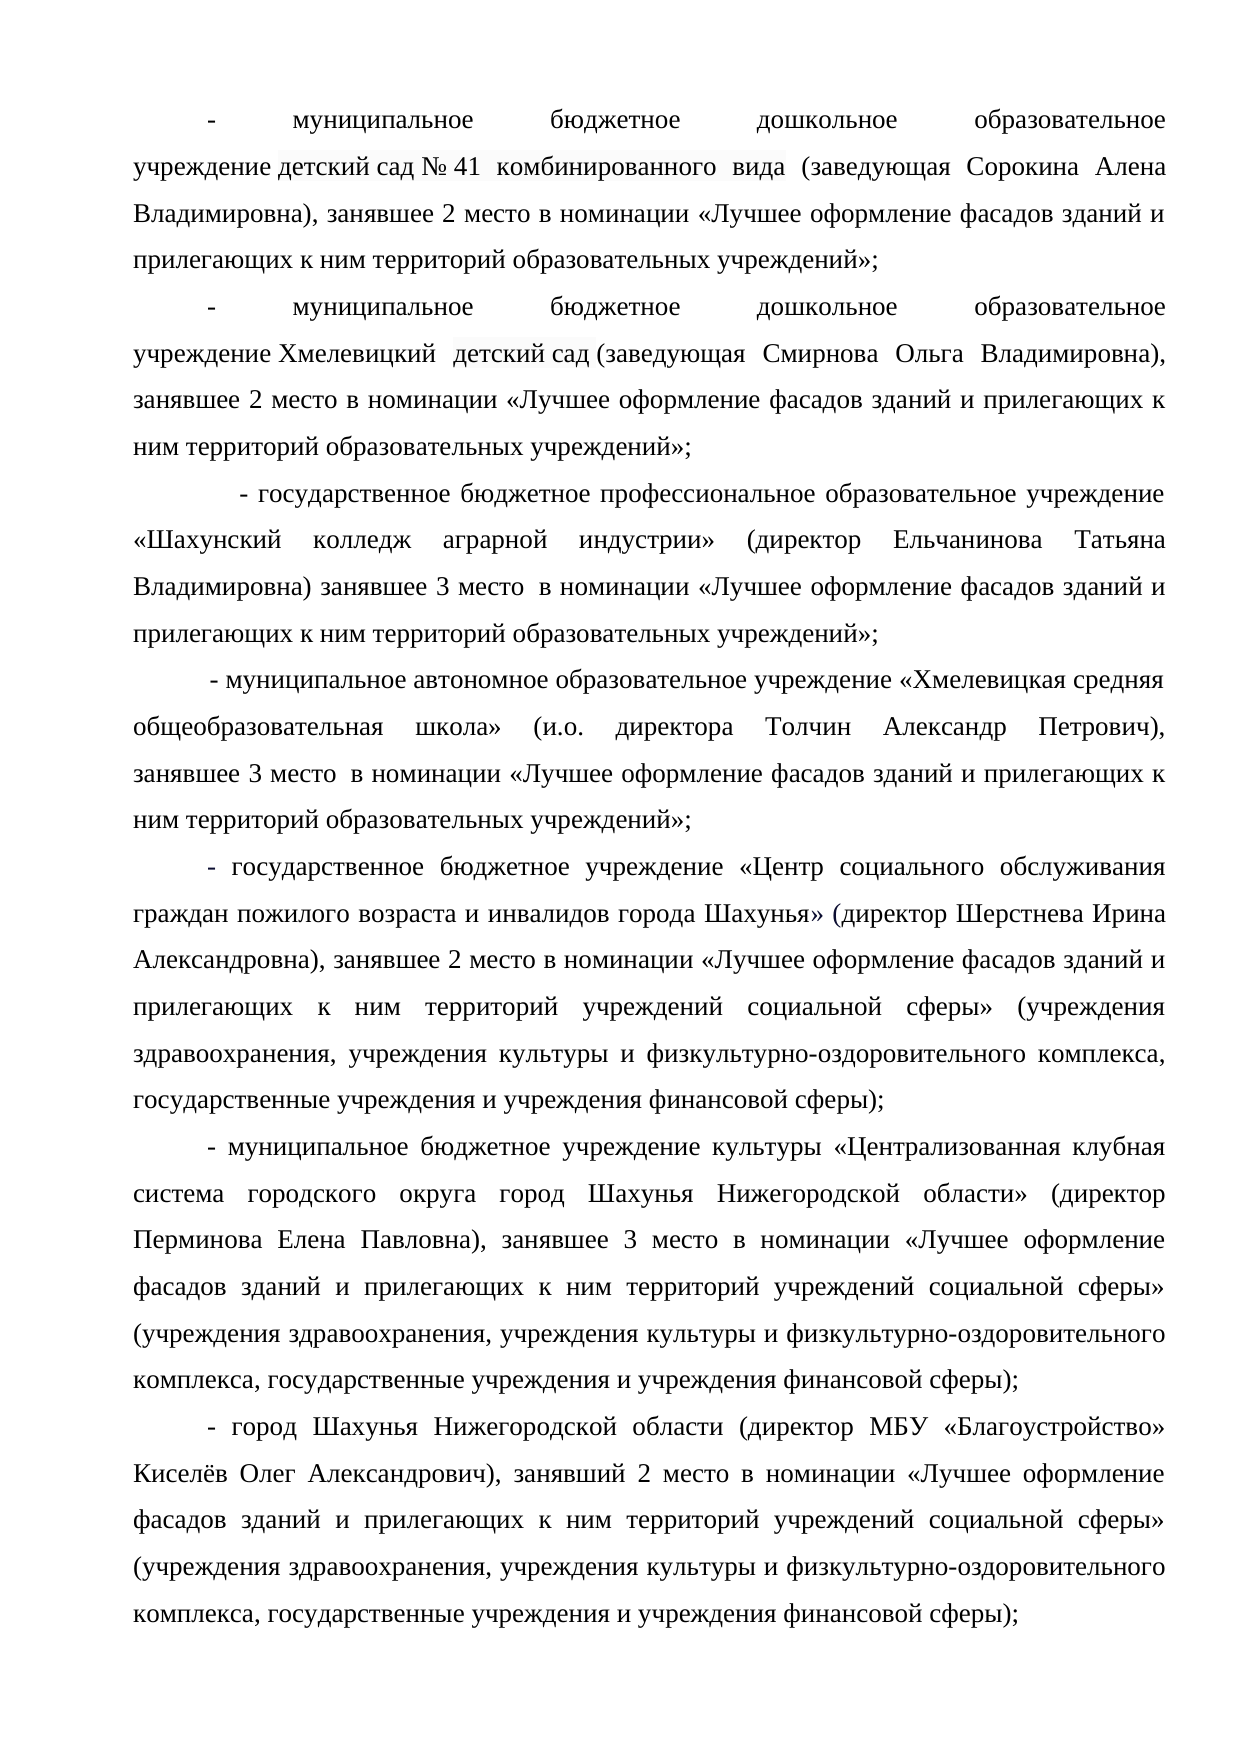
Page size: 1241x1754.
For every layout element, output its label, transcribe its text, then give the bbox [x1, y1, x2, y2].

text - государственное бюджетное профессиональное образовательное учреждение «Шахунский колледж аграрной индустрии» (директор Ельчанинова Татьяна Владимировна) занявшее 3 место в номинации «Лучшее оформление фасадов зданий и прилегающих к ним территорий образовательных учреждений»; [133, 477, 1167, 648]
text - муниципальное бюджетное учреждение культуры «Централизованная клубная система городского округа город Шахунья Нижегородской области» (директор Перминова Елена Павловна), занявшее 3 место в номинации «Лучшее оформление фасадов зданий и прилегающих к ним территорий учреждений социальной сферы» (учреждения здравоохранения, учреждения культуры и физкультурно-оздоровительного комплекса, государственные учреждения и учреждения финансовой сферы); [133, 1130, 1167, 1394]
text - муниципальное автономное образовательное учреждение «Хмелевицкая средняя общеобразовательная школа» (и.о. директора Толчин Александр Петрович), занявшее 3 место в номинации «Лучшее оформление фасадов зданий и прилегающих к ним территорий образовательных учреждений»; [133, 663, 1167, 834]
text - государственное бюджетное учреждение «Центр социального обслуживания граждан пожилого возраста и инвалидов города Шахунья» (директор Шерстнева Ирина Александровна), занявшее 2 место в номинации «Лучшее оформление фасадов зданий и прилегающих к ним территорий учреждений социальной сферы» (учреждения здравоохранения, учреждения культуры и физкультурно-оздоровительного комплекса, государственные учреждения и учреждения финансовой сферы); [133, 850, 1167, 1114]
text - муниципальное бюджетное дошкольное образовательное учреждение Хмелевицкий детский сад (заведующая Смирнова Ольга Владимировна), занявшее 2 место в номинации «Лучшее оформление фасадов зданий и прилегающих к ним территорий образовательных учреждений»; [133, 290, 1167, 461]
text - муниципальное бюджетное дошкольное образовательное учреждение детский сад № 41 комбинированного вида (заведующая Сорокина Алена Владимировна), занявшее 2 место в номинации «Лучшее оформление фасадов зданий и прилегающих к ним территорий образовательных учреждений»; [133, 103, 1167, 274]
text - город Шахунья Нижегородской области (директор МБУ «Благоустройство» Киселёв Олег Александрович), занявший 2 место в номинации «Лучшее оформление фасадов зданий и прилегающих к ним территорий учреждений социальной сферы» (учреждения здравоохранения, учреждения культуры и физкультурно-оздоровительного комплекса, государственные учреждения и учреждения финансовой сферы); [133, 1410, 1167, 1628]
